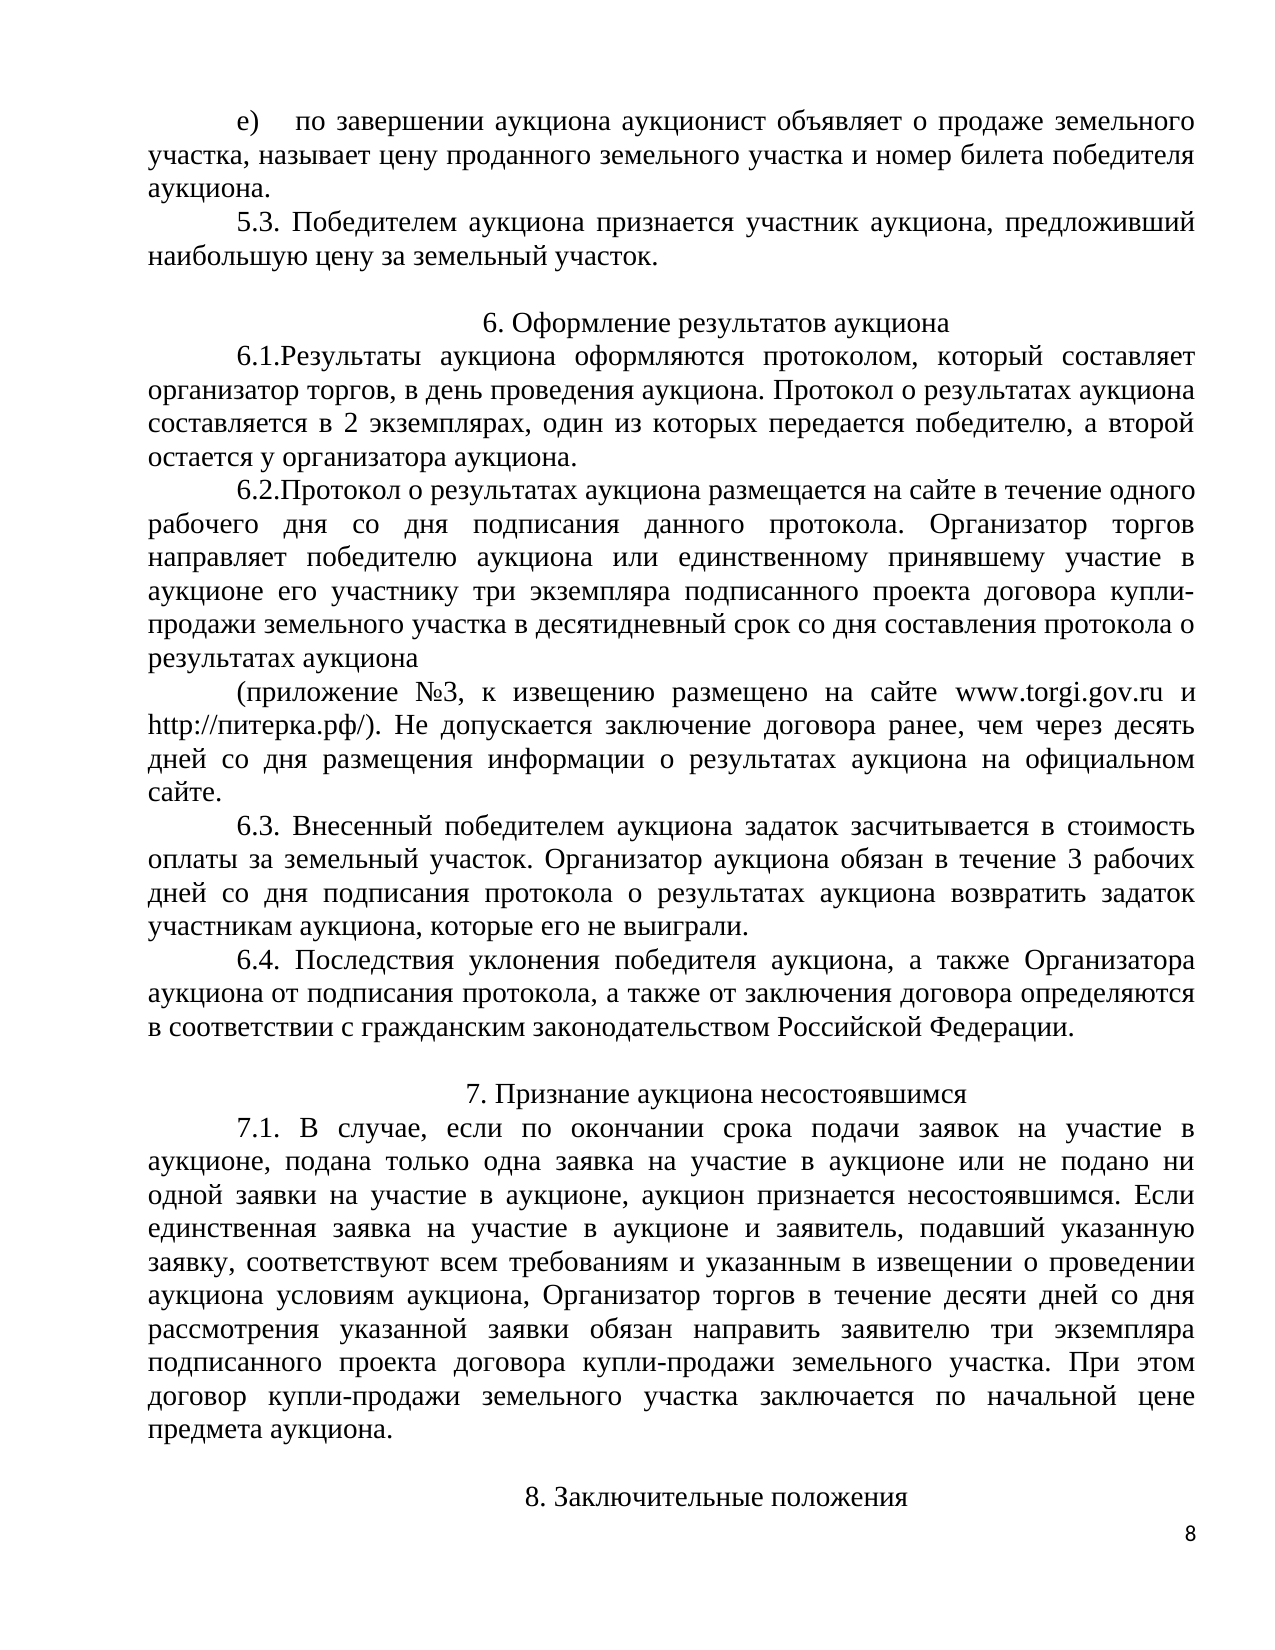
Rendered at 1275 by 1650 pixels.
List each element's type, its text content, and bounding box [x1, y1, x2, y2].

text 8. Заключительные положения [148, 1479, 1196, 1512]
text (приложение №3, к извещению размещено на сайте www.torgi.gov.ru и http://питерка.рф/). Не допускается заключение договора ранее, чем через десять дней со дня размещения информации о результатах аукциона на официальном сайте. [148, 674, 1196, 808]
text 6.3. Внесенный победителем аукциона задаток засчитывается в стоимость оплаты за земельный участок. Организатор аукциона обязан в течение 3 рабочих дней со дня подписания протокола о результатах аукциона возвратить задаток участникам аукциона, которые его не выиграли. [148, 808, 1196, 942]
text 6.4. Последствия уклонения победителя аукциона, а также Организатора аукциона от подписания протокола, а также от заключения договора определяются в соответствии с гражданским законодательством Российской Федерации. [148, 942, 1196, 1043]
text 6.2.Протокол о результатах аукциона размещается на сайте в течение одного рабочего дня со дня подписания данного протокола. Организатор торгов направляет победителю аукциона или единственному принявшему участие в аукционе его участнику три экземпляра подписанного проекта договора купли-продажи земельного участка в десятидневный срок со дня составления протокола о результатах аукциона [148, 472, 1196, 674]
text 7. Признание аукциона несостоявшимся [148, 1076, 1196, 1110]
text 6.1.Результаты аукциона оформляются протоколом, который составляет организатор торгов, в день проведения аукциона. Протокол о результатах аукциона составляется в 2 экземплярах, один из которых передается победителю, а второй остается у организатора аукциона. [148, 338, 1196, 472]
text 6. Оформление результатов аукциона [148, 305, 1196, 338]
text 7.1. В случае, если по окончании срока подачи заявок на участие в аукционе, подана только одна заявка на участие в аукционе или не подано ни одной заявки на участие в аукционе, аукцион признается несостоявшимся. Если единственная заявка на участие в аукционе и заявитель, подавший указанную заявку, соответствуют всем требованиям и указанным в извещении о проведении аукциона условиям аукциона, Организатор торгов в течение десяти дней со дня рассмотрения указанной заявки обязан направить заявителю три экземпляра подписанного проекта договора купли-продажи земельного участка. При этом договор купли-продажи земельного участка заключается по начальной цене предмета аукциона. [148, 1110, 1196, 1445]
text 5.3. Победителем аукциона признается участник аукциона, предложивший наибольшую цену за земельный участок. [148, 204, 1196, 271]
text е) по завершении аукциона аукционист объявляет о продаже земельного участка, называет цену проданного земельного участка и номер билета победителя аукциона. [148, 103, 1196, 204]
